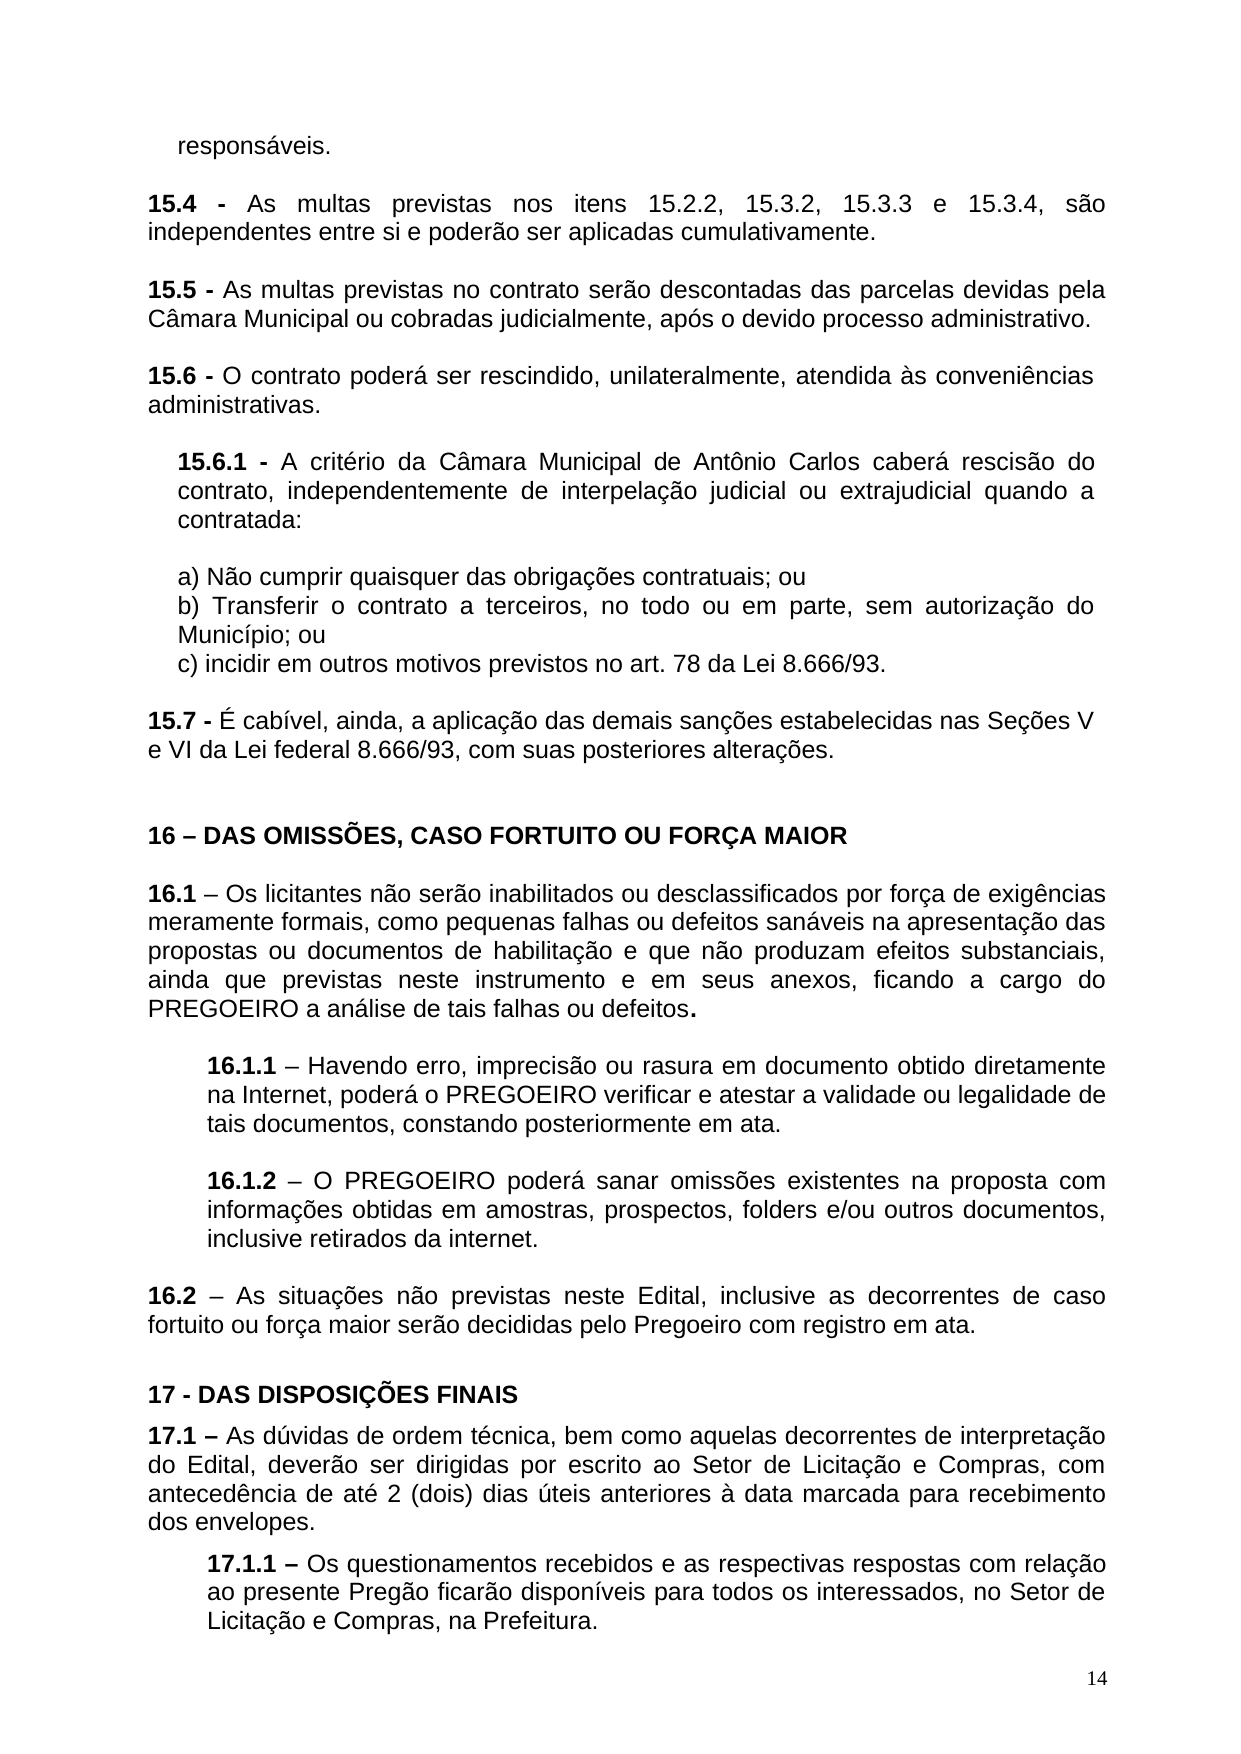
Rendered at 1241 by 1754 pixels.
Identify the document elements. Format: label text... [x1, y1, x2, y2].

text 15.6 - O contrato poderá ser rescindido, unilateralmente, atendida às conveniências administrativas. [148, 361, 1096, 418]
text 16 – DAS OMISSÕES, CASO FORTUITO OU FORÇA MAIOR [148, 821, 1107, 850]
text 15.4 - As multas previstas nos itens 15.2.2, 15.3.2, 15.3.3 e 15.3.4, são independentes entre si e poderão ser aplicadas cumulativamente. [148, 188, 1107, 246]
text 17 - DAS DISPOSIÇÕES FINAIS [148, 1380, 1107, 1408]
text 16.2 – As situações não previstas neste Edital, inclusive as decorrentes de caso fortuito ou força maior serão decididas pelo Pregoeiro com registro em ata. [148, 1281, 1107, 1338]
text 17.1.1 – Os questionamentos recebidos e as respectivas respostas com relação ao presente Pregão ficarão disponíveis para todos os interessados, no Setor de Licitação e Compras, na Prefeitura. [207, 1548, 1107, 1635]
text 17.1 – As dúvidas de ordem técnica, bem como aquelas decorrentes de interpretação do Edital, deverão ser dirigidas por escrito ao Setor de Licitação e Compras, com antecedência de até 2 (dois) dias úteis anteriores à data marcada para recebimento dos envelopes. [148, 1421, 1107, 1536]
text 15.6.1 - A critério da Câmara Municipal de Antônio Carlos caberá rescisão do contrato, independentemente de interpelação judicial ou extrajudicial quando a contratada: [177, 447, 1096, 533]
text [177, 131, 1107, 160]
text c) incidir em outros motivos previstos no art. 78 da Lei 8.666/93. [177, 648, 1096, 677]
text b) Transferir o contrato a terceiros, no todo ou em parte, sem autorização do Município; ou [177, 591, 1096, 648]
text 15.5 - As multas previstas no contrato serão descontadas das parcelas devidas pela Câmara Municipal ou cobradas judicialmente, após o devido processo administrativo. [148, 275, 1107, 332]
text a) Não cumprir quaisquer das obrigações contratuais; ou [177, 562, 1096, 591]
text 15.7 - É cabível, ainda, a aplicação das demais sanções estabelecidas nas Seções V e VI da Lei federal 8.666/93, com suas posteriores alterações. [148, 706, 1096, 763]
text 16.1.2 – O PREGOEIRO poderá sanar omissões existentes na proposta com informações obtidas em amostras, prospectos, folders e/ou outros documentos, inclusive retirados da internet. [207, 1166, 1107, 1252]
text 16.1.1 – Havendo erro, imprecisão ou rasura em documento obtido diretamente na Internet, poderá o PREGOEIRO verificar e atestar a validade ou legalidade de tais documentos, constando posteriormente em ata. [207, 1051, 1107, 1137]
text 16.1 – Os licitantes não serão inabilitados ou desclassificados por força de exigências meramente formais, como pequenas falhas ou defeitos sanáveis na apresentação das propostas ou documentos de habilitação e que não produzam efeitos substanciais, ainda que previstas neste instrumento e em seus anexos, ficando a cargo do PREGOEIRO a análise de tais falhas ou defeitos. [148, 878, 1107, 1022]
